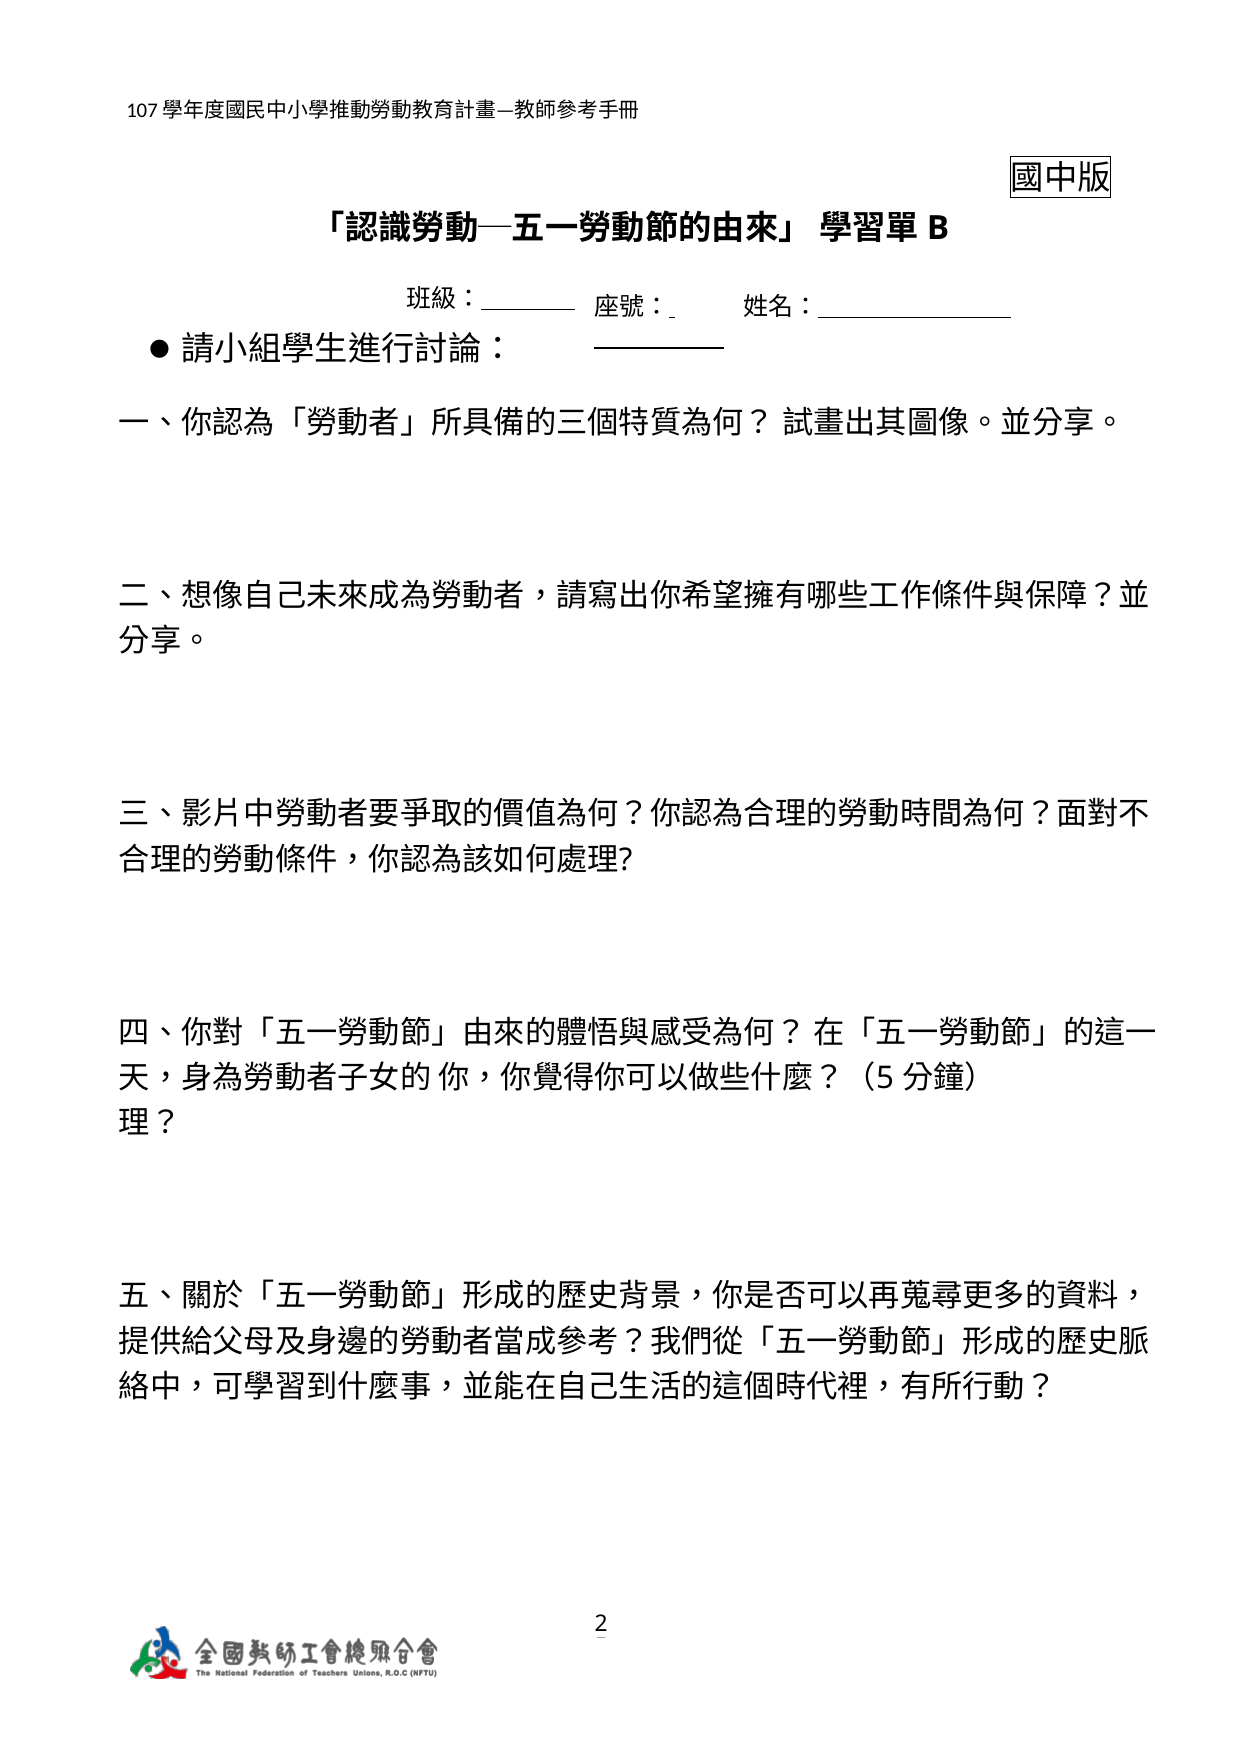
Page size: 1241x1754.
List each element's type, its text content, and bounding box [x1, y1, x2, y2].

text 二、想像自己未來成為勞動者，請寫出你希望擁有哪些工作條件與保障？並分享。 [119, 570, 1176, 661]
text 四、你對「五一勞動節」由來的體悟與感受為何？ 在「五一勞動節」的這一天，身為勞動者子女的 你，你覺得你可以做些什麼？（5 分鐘） [119, 1007, 1176, 1098]
picture [130, 1626, 438, 1679]
text 一、你認為「勞動者」所具備的三個特質為何？ 試畫出其圖像。並分享。 [119, 397, 1176, 442]
text 理？ [119, 1098, 1176, 1143]
text 五、關於「五一勞動節」形成的歷史背景，你是否可以再蒐尋更多的資料，提供給父母及身邊的勞動者當成參考？我們從「五一勞動節」形成的歷史脈絡中，可學習到什麼事，並能在自己生活的這個時代裡，有所行動？ [119, 1271, 1176, 1406]
text 三、影片中勞動者要爭取的價值為何？你認為合理的勞動時間為何？面對不合理的勞動條件，你認為該如何處理? [119, 788, 1176, 879]
text 姓名： [743, 288, 1176, 322]
text 「認識勞動─五一勞動節的由來」 學習單 B [311, 201, 1176, 249]
text 班級： [406, 280, 574, 314]
text 座號： [594, 288, 724, 347]
list 請小組學生進行討論： [148, 321, 574, 369]
